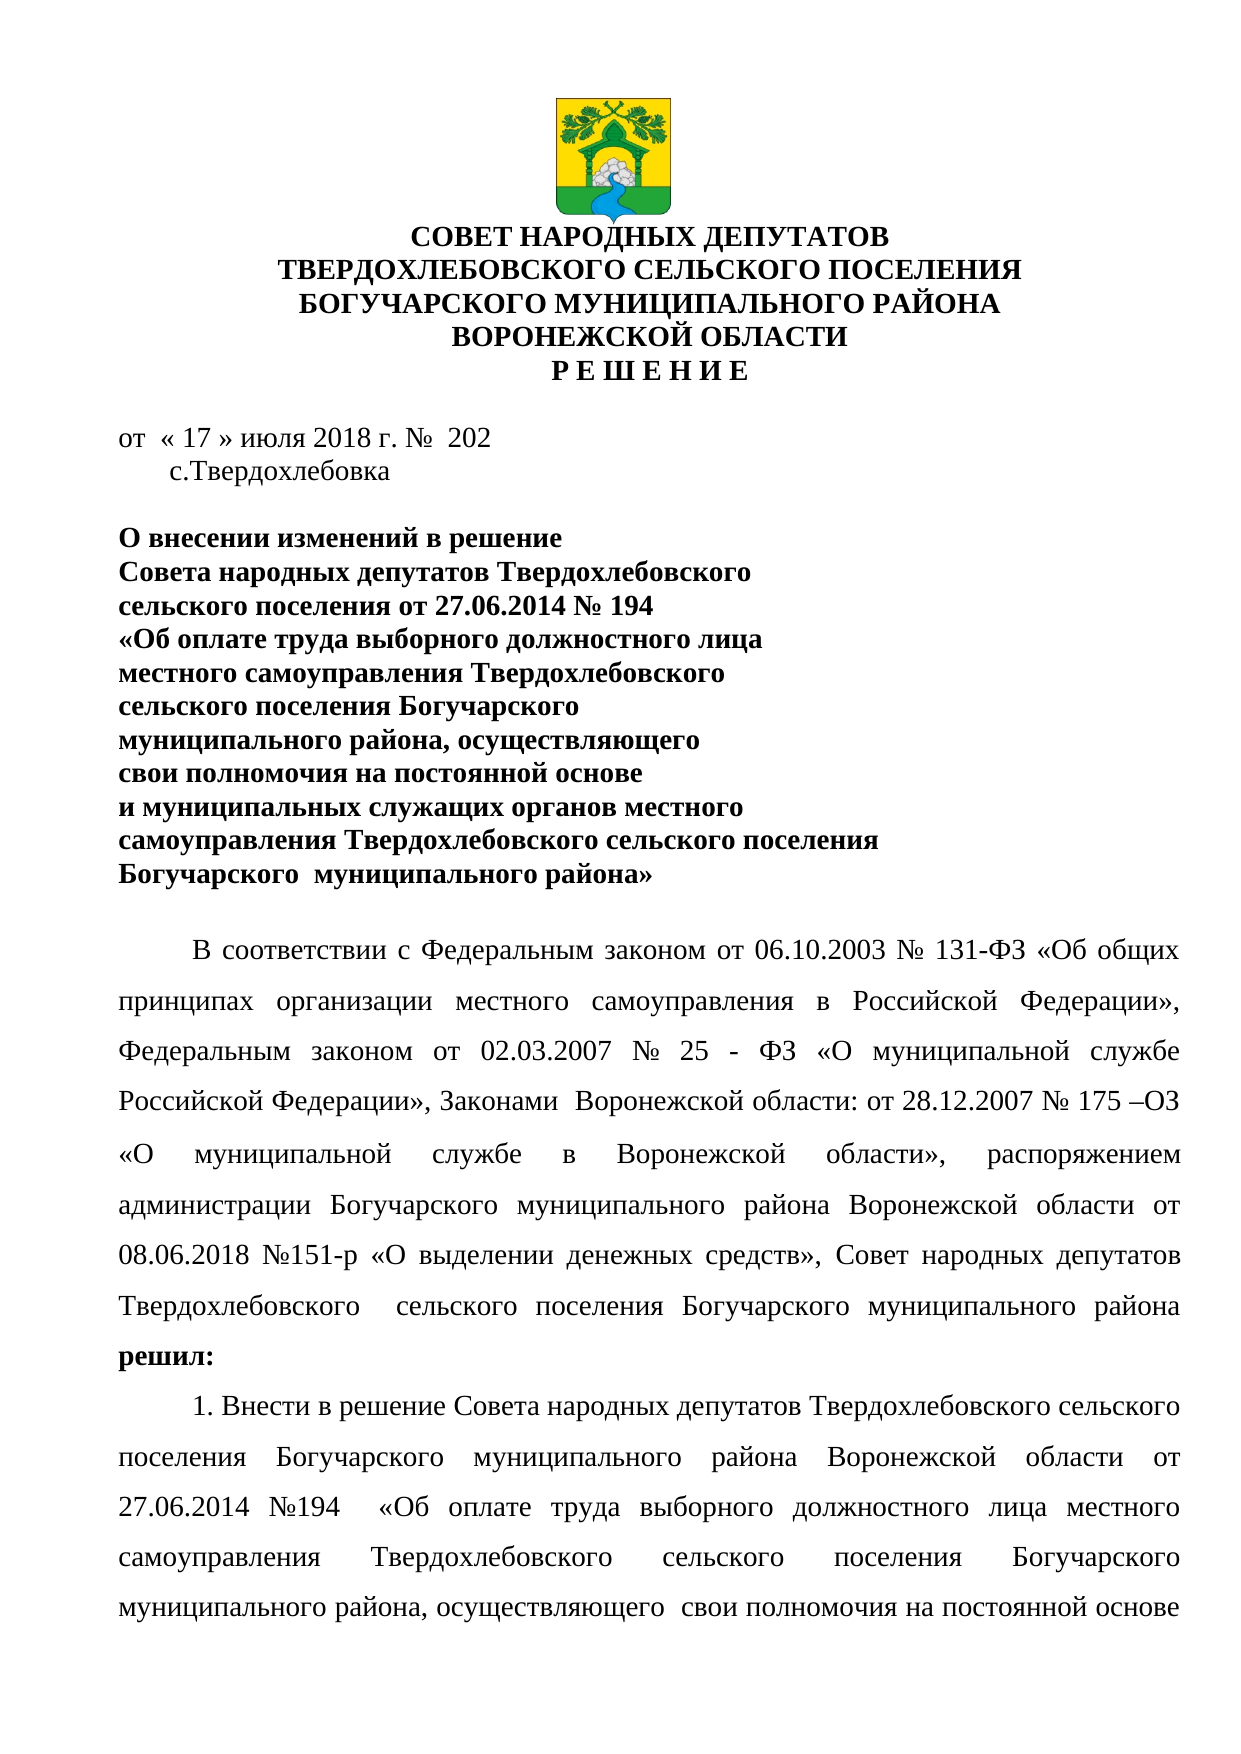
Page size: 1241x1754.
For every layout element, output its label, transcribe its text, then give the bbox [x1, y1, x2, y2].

text Совета народных депутатов Твердохлебовского [118, 554, 1181, 588]
text БОГУЧАРСКОГО МУНИЦИПАЛЬНОГО РАЙОНА [118, 286, 1181, 319]
text муниципального района, осуществляющего [118, 722, 1181, 755]
text и муниципальных служащих органов местного [118, 789, 1181, 822]
text свои полномочия на постоянной основе [118, 755, 1181, 789]
text ТВЕРДОХЛЕБОВСКОГО СЕЛЬСКОГО ПОСЕЛЕНИЯ [118, 252, 1181, 286]
picture [556, 98, 671, 225]
text самоуправления Твердохлебовского сельского поселения [118, 822, 1181, 856]
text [118, 1388, 1181, 1623]
text В соответствии с Федеральным законом от 06.10.2003 № 131-ФЗ «Об общих принципах организации местного самоуправления в Российской Федерации», Федеральным законом от 02.03.2007 № 25 - ФЗ «О муниципальной службе Российской Федерации», Законами Воронежской области: от 28.12.2007 № 175 –ОЗ «О муниципальной службе в Воронежской области», распоряжением администрации Богучарского муниципального района Воронежской области от 08.06.2018 №151-р «О выделении денежных средств», Совет народных депутатов Твердохлебовского сельского поселения Богучарского муниципального района решил: [118, 932, 1181, 1372]
text сельского поселения от 27.06.2014 № 194 [118, 588, 1181, 621]
text О внесении изменений в решение [118, 521, 1181, 554]
text «Об оплате труда выборного должностного лица [118, 621, 1181, 655]
text от « 17 » июля 2018 г. № 202 [118, 420, 1181, 453]
text сельского поселения Богучарского [118, 688, 1181, 722]
text ВОРОНЕЖСКОЙ ОБЛАСТИ [118, 319, 1181, 353]
text местного самоуправления Твердохлебовского [118, 655, 1181, 688]
text СОВЕТ НАРОДНЫХ ДЕПУТАТОВ [118, 219, 1181, 252]
text Р Е Ш Е Н И Е [118, 353, 1181, 386]
text Богучарского муниципального района» [118, 856, 1181, 889]
text с.Твердохлебовка [118, 453, 1181, 487]
